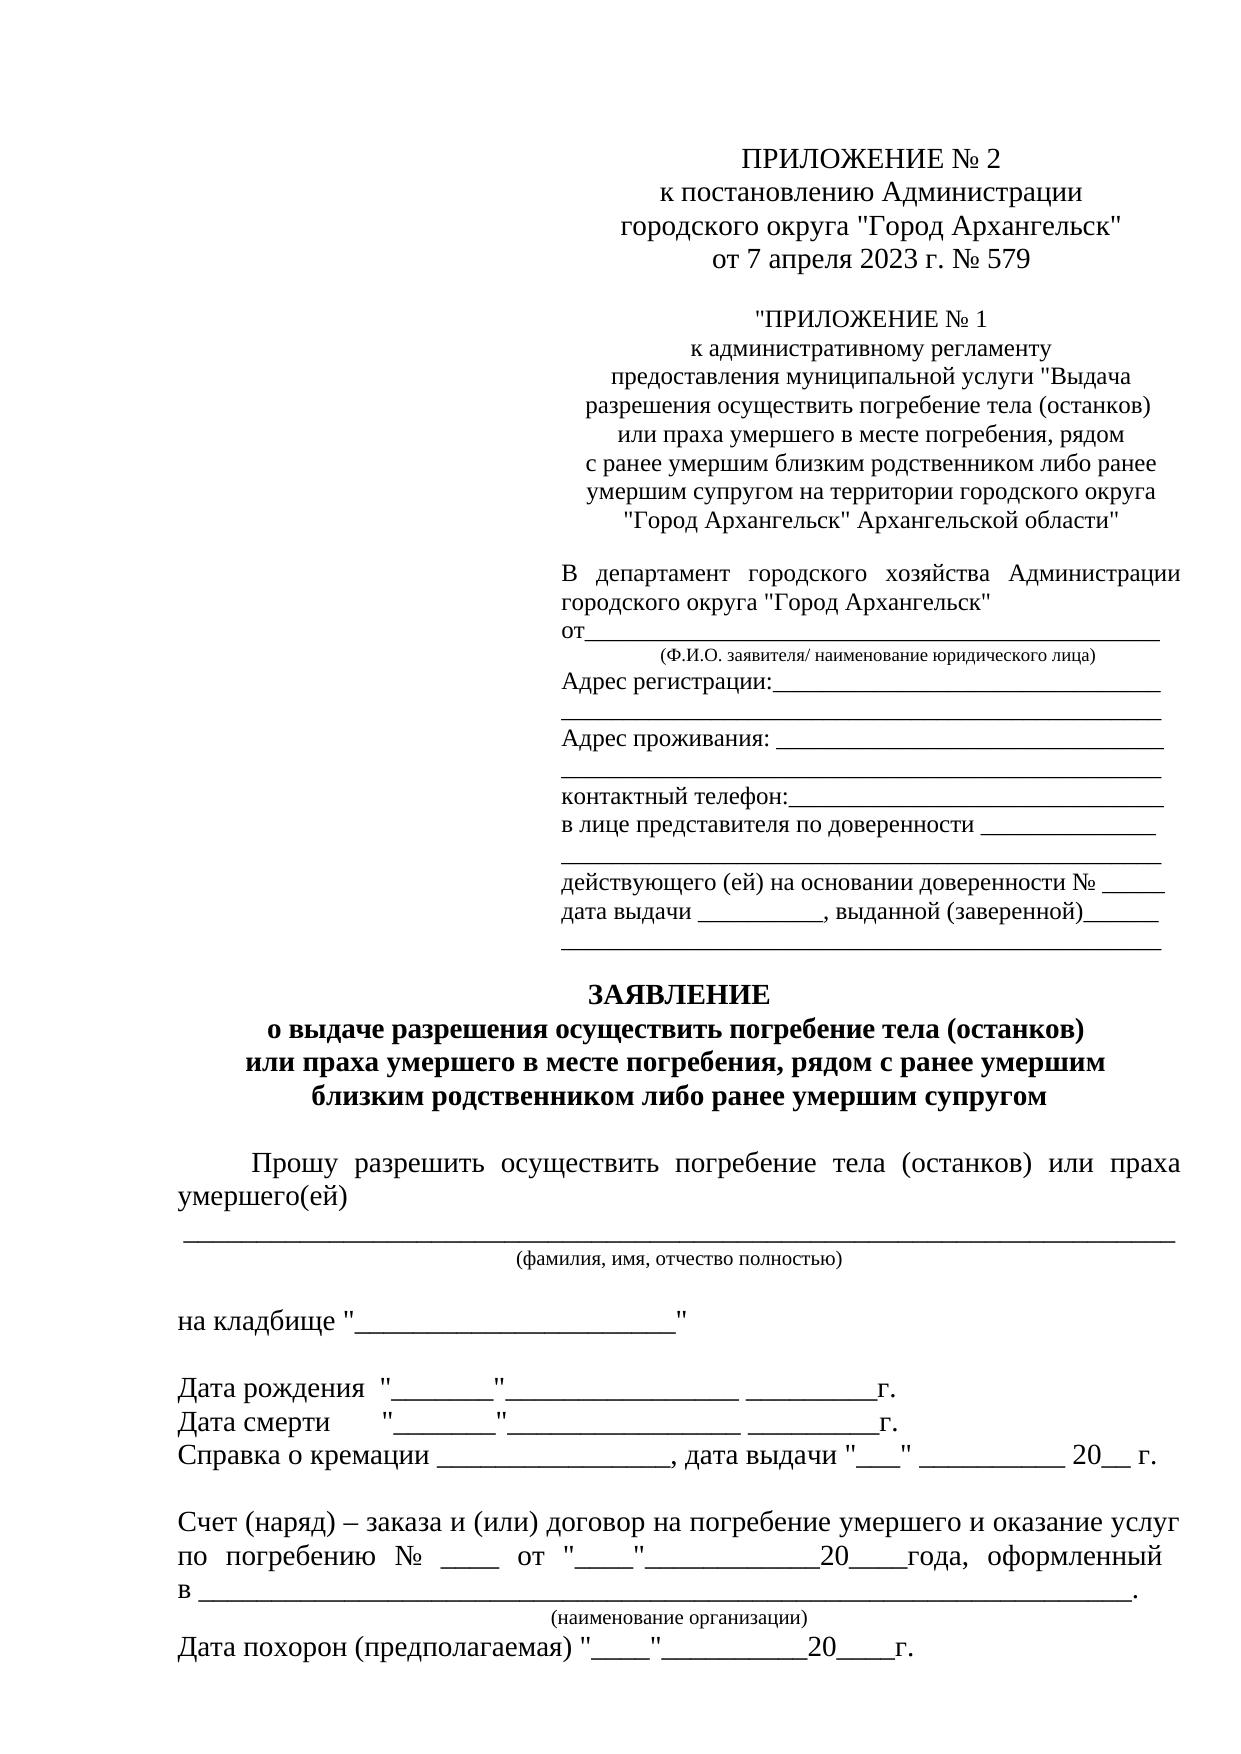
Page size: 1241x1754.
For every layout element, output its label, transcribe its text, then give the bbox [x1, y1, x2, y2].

text с ранее умершим близким родственником либо ранее умершим супругом на территории городского округа [561, 448, 1181, 505]
text городского округа "Город Архангельск" [561, 208, 1181, 242]
text ________________________________________________ [561, 838, 1181, 867]
text Дата рождения "_______"________________ _________г. [177, 1370, 1181, 1404]
text (наименование организации) [177, 1605, 1181, 1629]
text ЗАЯВЛЕНИЕ [177, 977, 1181, 1011]
text В департамент городского хозяйства Администрации городского округа "Город Архангельск" [561, 558, 1181, 615]
text Дата смерти "_______"________________ _________г. [177, 1404, 1181, 1437]
text ____________________________________________________________________ [177, 1212, 1181, 1246]
text Справка о кремации ________________, дата выдачи "___" __________ 20__ г. [177, 1437, 1181, 1471]
text предоставления муниципальной услуги "Выдача разрешения осуществить погребение тела (останков) или праха умершего в месте погребения, рядом [561, 361, 1181, 448]
text Адрес проживания: _______________________________ [561, 723, 1181, 752]
text "ПРИЛОЖЕНИЕ № 1 [561, 304, 1181, 333]
text о выдаче разрешения осуществить погребение тела (останков) или праха умершего в месте погребения, рядом с ранее умершим близким родственником либо ранее умершим супругом [177, 1011, 1181, 1111]
text Счет (наряд) – заказа и (или) договор на погребение умершего и оказание услуг по погребению № ____ от "____"____________20____года, оформленный в ________________________________________________________________. [177, 1504, 1181, 1605]
text от 7 апреля 2023 г. № 579 [561, 242, 1181, 275]
text контактный телефон:______________________________ [561, 781, 1181, 809]
text к административному регламенту [561, 333, 1181, 361]
text ПРИЛОЖЕНИЕ № 2 [561, 141, 1181, 174]
text ________________________________________________ [561, 694, 1181, 723]
text "Город Архангельск" Архангельской области" [561, 505, 1181, 534]
text от______________________________________________ [561, 615, 1181, 644]
text Прошу разрешить осуществить погребение тела (останков) или праха умершего(ей) [177, 1145, 1181, 1212]
text к постановлению Администрации [561, 174, 1181, 208]
text действующего (ей) на основании доверенности № _____ дата выдачи __________, выданной (заверенной)______ ________________________________________________ [561, 867, 1181, 953]
text (Ф.И.О. заявителя/ наименование юридического лица) [561, 644, 1181, 666]
text (фамилия, имя, отчество полностью) [177, 1246, 1181, 1270]
text в лице представителя по доверенности ______________ [561, 809, 1181, 838]
text ________________________________________________ [561, 752, 1181, 781]
text Адрес регистрации:_______________________________ [561, 666, 1181, 694]
text Дата похорон (предполагаемая) "____"__________20____г. [177, 1629, 1181, 1663]
text на кладбище "______________________" [177, 1303, 1181, 1337]
